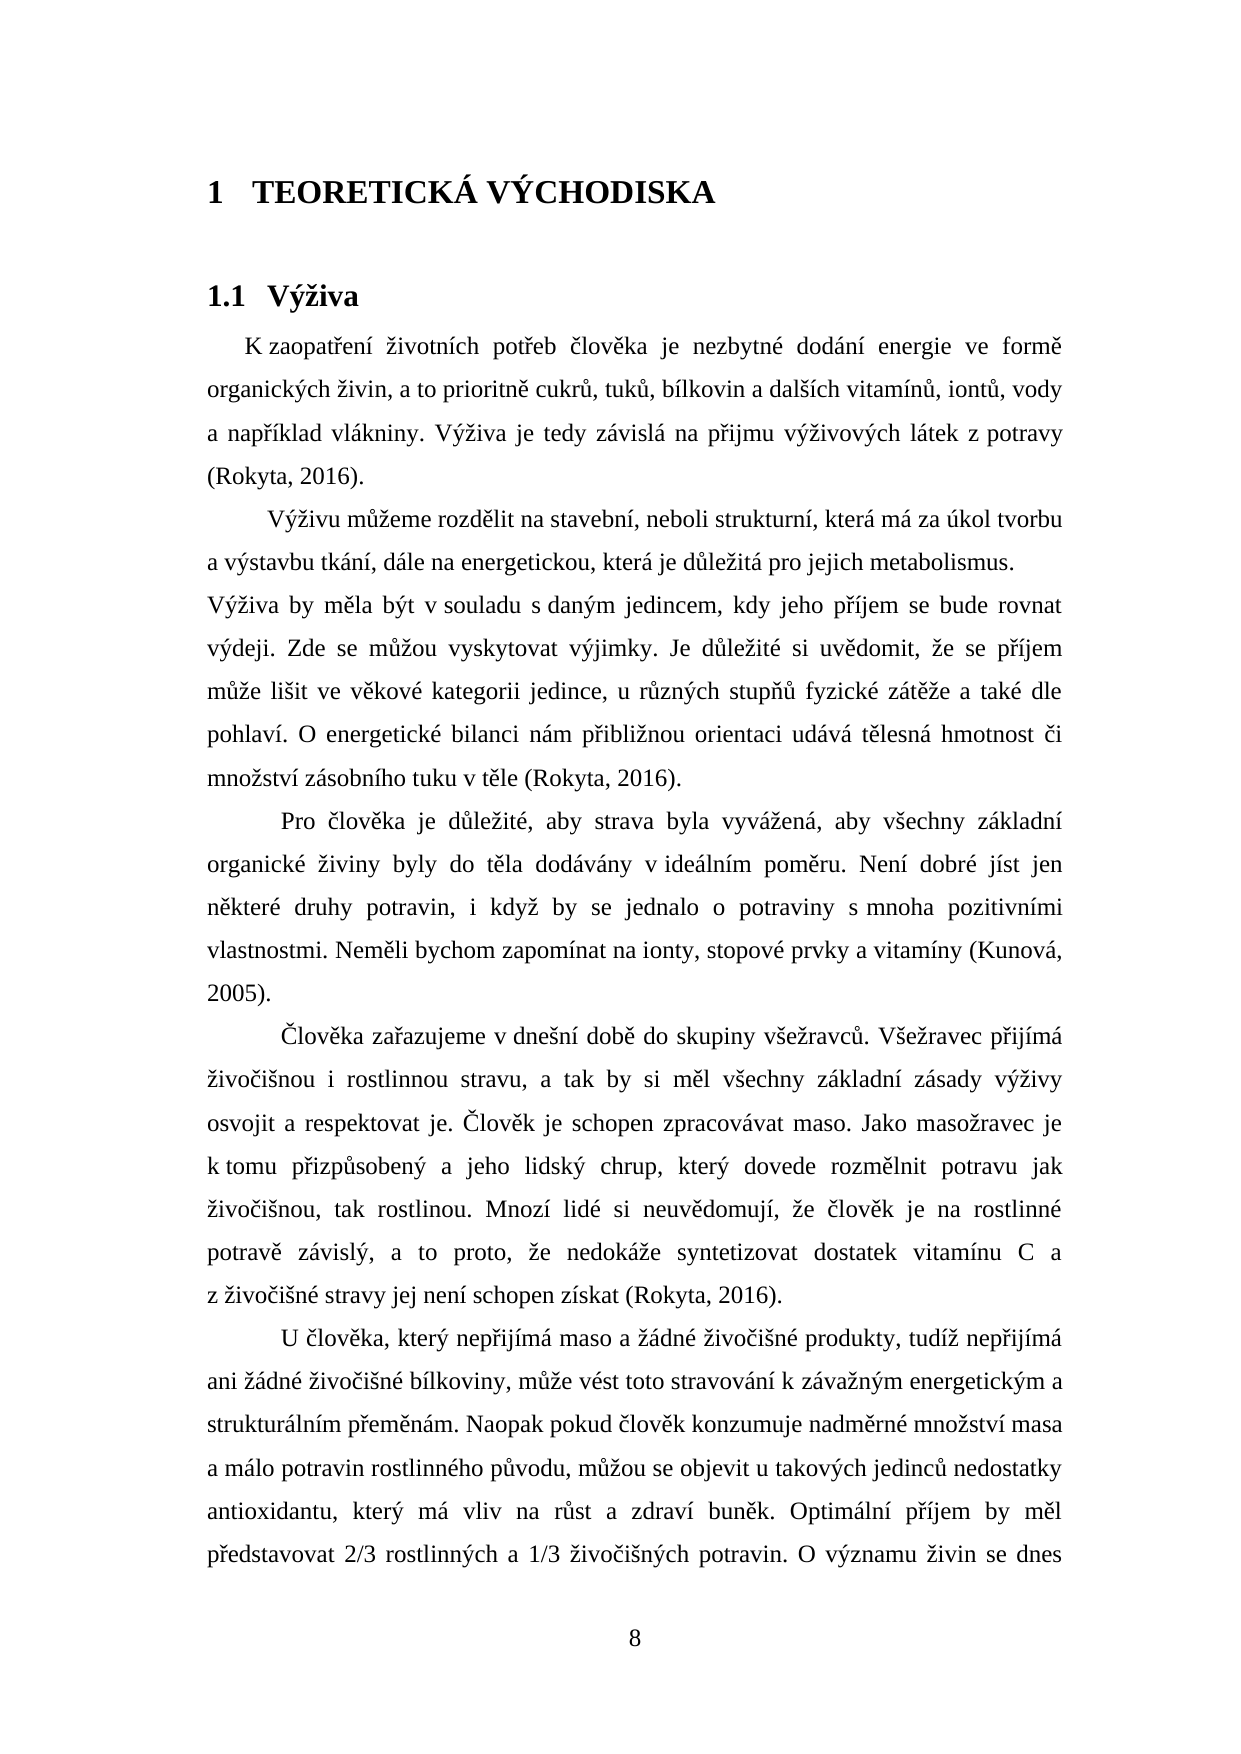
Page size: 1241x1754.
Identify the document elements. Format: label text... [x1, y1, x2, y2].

text Výživa by měla být v souladu s daným jedincem, kdy jeho příjem se bude rovnat výdeji. Zde se můžou vyskytovat výjimky. Je důležité si uvědomit, že se příjem může lišit ve věkové kategorii jedince, u různých stupňů fyzické zátěže a také dle pohlaví. O energetické bilanci nám přibližnou orientaci udává tělesná hmotnost či množství zásobního tuku v těle (Rokyta, 2016). [207, 590, 1063, 791]
subtitle TEORETICKÁ VÝCHODISKA [207, 173, 1063, 211]
subtitle Výživa [207, 277, 1063, 313]
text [207, 1323, 1063, 1568]
text Výživu můžeme rozdělit na stavební, neboli strukturní, která má za úkol tvorbu a výstavbu tkání, dále na energetickou, která je důležitá pro jejich metabolismus. [207, 504, 1063, 576]
text Člověka zařazujeme v dnešní době do skupiny všežravců. Všežravec přijímá živočišnou i rostlinnou stravu, a tak by si měl všechny základní zásady výživy osvojit a respektovat je. Člověk je schopen zpracovávat maso. Jako masožravec je k tomu přizpůsobený a jeho lidský chrup, který dovede rozmělnit potravu jak živočišnou, tak rostlinou. Mnozí lidé si neuvědomují, že člověk je na rostlinné potravě závislý, a to proto, že nedokáže syntetizovat dostatek vitamínu C a z živočišné stravy jej není schopen získat (Rokyta, 2016). [207, 1021, 1063, 1309]
text K zaopatření životních potřeb člověka je nezbytné dodání energie ve formě organických živin, a to prioritně cukrů, tuků, bílkovin a dalších vitamínů, iontů, vody a například vlákniny. Výživa je tedy závislá na přijmu výživových látek z potravy (Rokyta, 2016). [207, 331, 1063, 489]
text Pro člověka je důležité, aby strava byla vyvážená, aby všechny základní organické živiny byly do těla dodávány v ideálním poměru. Není dobré jíst jen některé druhy potravin, i když by se jednalo o potraviny s mnoha pozitivními vlastnostmi. Neměli bychom zapomínat na ionty, stopové prvky a vitamíny (Kunová, 2005). [207, 806, 1063, 1007]
